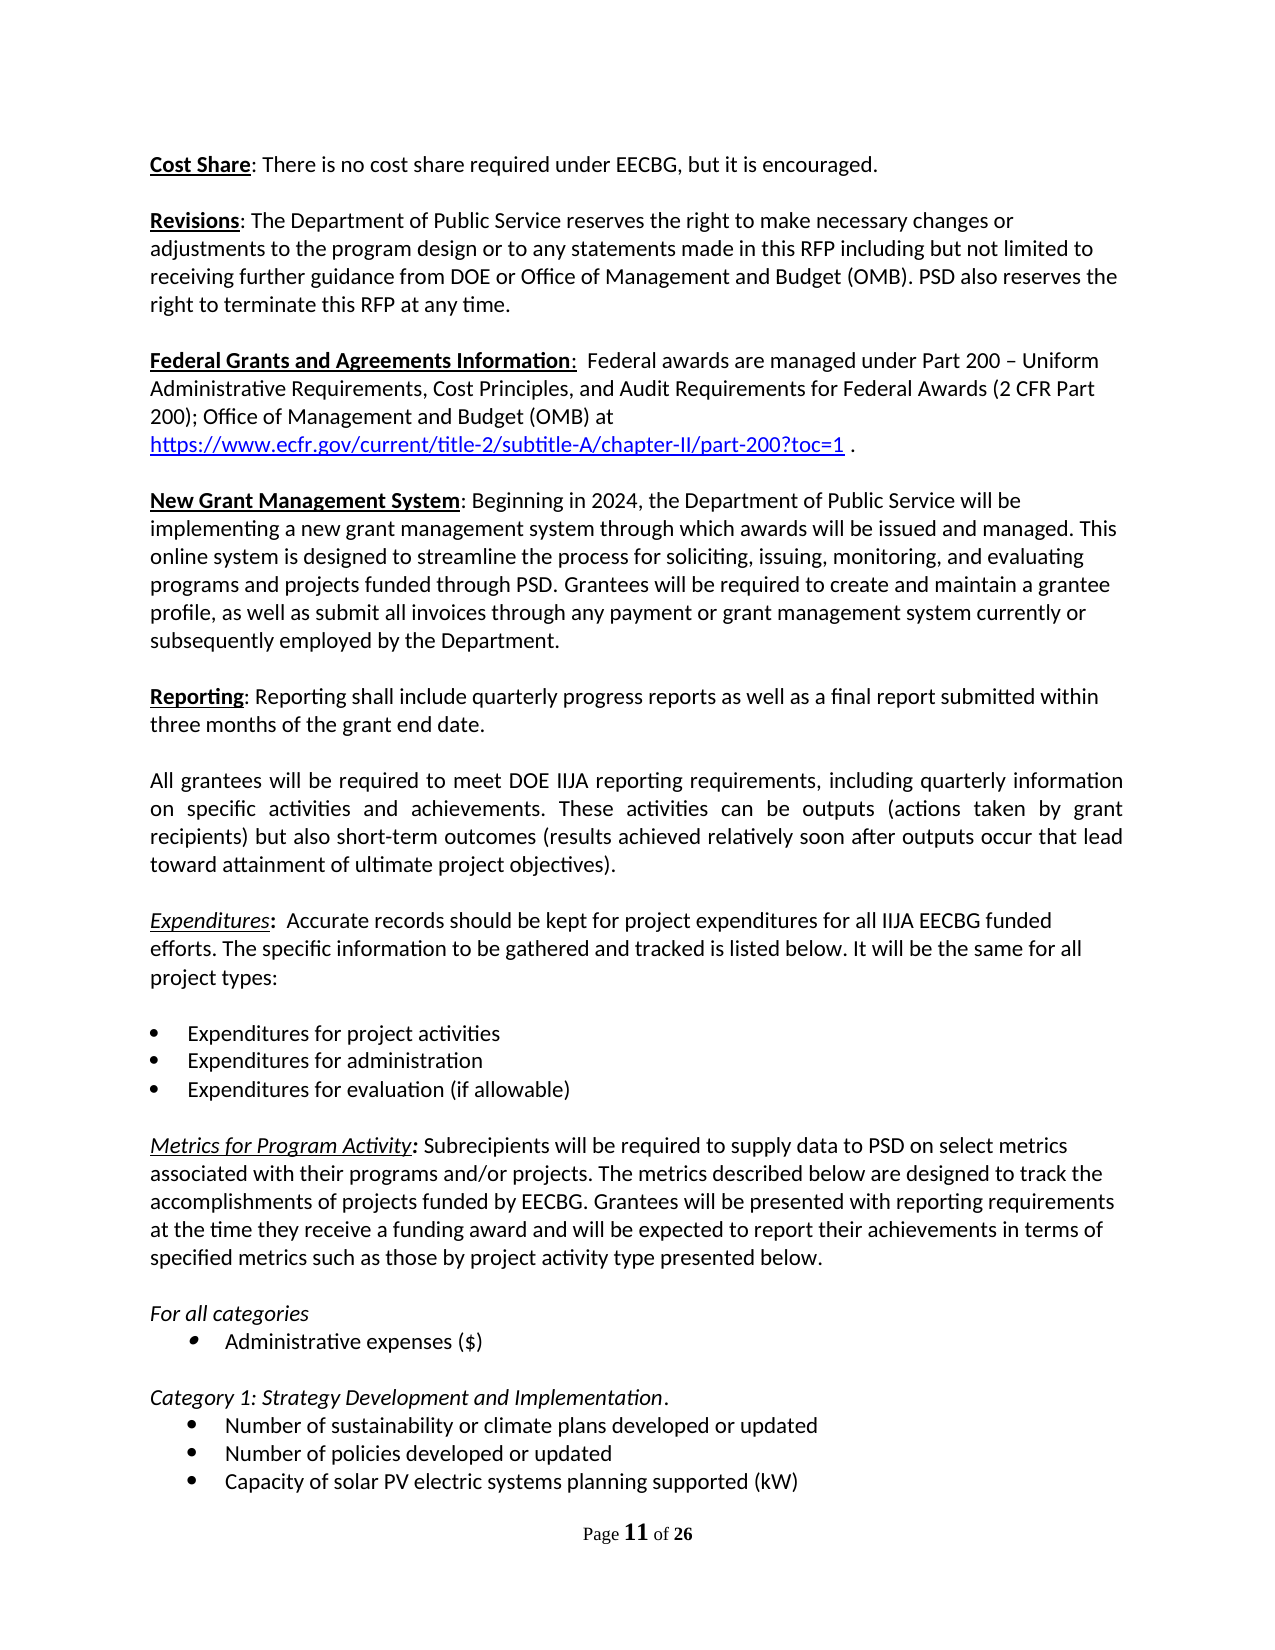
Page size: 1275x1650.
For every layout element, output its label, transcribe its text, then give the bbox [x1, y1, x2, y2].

text Reporting: Reporting shall include quarterly progress reports as well as a final report submitted within three months of the grant end date. [150, 682, 1125, 738]
text Cost Share: There is no cost share required under EECBG, but it is encouraged. [150, 150, 1125, 178]
list Number of policies developed or updated [187, 1439, 1127, 1467]
list Expenditures for evaluation (if allowable) [150, 1075, 1125, 1103]
text New Grant Management System: Beginning in 2024, the Department of Public Service will be implementing a new grant management system through which awards will be issued and managed. This online system is designed to streamline the process for soliciting, issuing, monitoring, and evaluating programs and projects funded through PSD. Grantees will be required to create and maintain a grantee profile, as well as submit all invoices through any payment or grant management system currently or subsequently employed by the Department. [150, 486, 1125, 654]
text For all categories [150, 1299, 1125, 1327]
list Capacity of solar PV electric systems planning supported (kW) [187, 1467, 1127, 1495]
text Category 1: Strategy Development and Implementation. [150, 1383, 1127, 1411]
text Expenditures: Accurate records should be kept for project expenditures for all IIJA EECBG funded efforts. The specific information to be gathered and tracked is listed below. It will be the same for all project types: [150, 907, 1125, 991]
list Administrative expenses ($) [187, 1327, 1125, 1355]
list Expenditures for project activities [150, 1019, 1125, 1047]
text All grantees will be required to meet DOE IIJA reporting requirements, including quarterly information on specific activities and achievements. These activities can be outputs (actions taken by grant recipients) but also short-term outcomes (results achieved relatively soon after outputs occur that lead toward attainment of ultimate project objectives). [150, 766, 1125, 878]
list Number of sustainability or climate plans developed or updated [187, 1411, 1127, 1439]
text Metrics for Program Activity: Subrecipients will be required to supply data to PSD on select metrics associated with their programs and/or projects. The metrics described below are designed to track the accomplishments of projects funded by EECBG. Grantees will be presented with reporting requirements at the time they receive a funding award and will be expected to report their achievements in terms of specified metrics such as those by project activity type presented below. [150, 1131, 1125, 1271]
text Federal Grants and Agreements Information: Federal awards are managed under Part 200 – Uniform Administrative Requirements, Cost Principles, and Audit Requirements for Federal Awards (2 CFR Part 200); Office of Management and Budget (OMB) at https://www.ecfr.gov/current/title-2/subtitle-A/chapter-II/part-200?toc=1 . [150, 346, 1125, 458]
text Revisions: The Department of Public Service reserves the right to make necessary changes or adjustments to the program design or to any statements made in this RFP including but not limited to receiving further guidance from DOE or Office of Management and Budget (OMB). PSD also reserves the right to terminate this RFP at any time. [150, 206, 1125, 318]
list Expenditures for administration [150, 1047, 1125, 1075]
